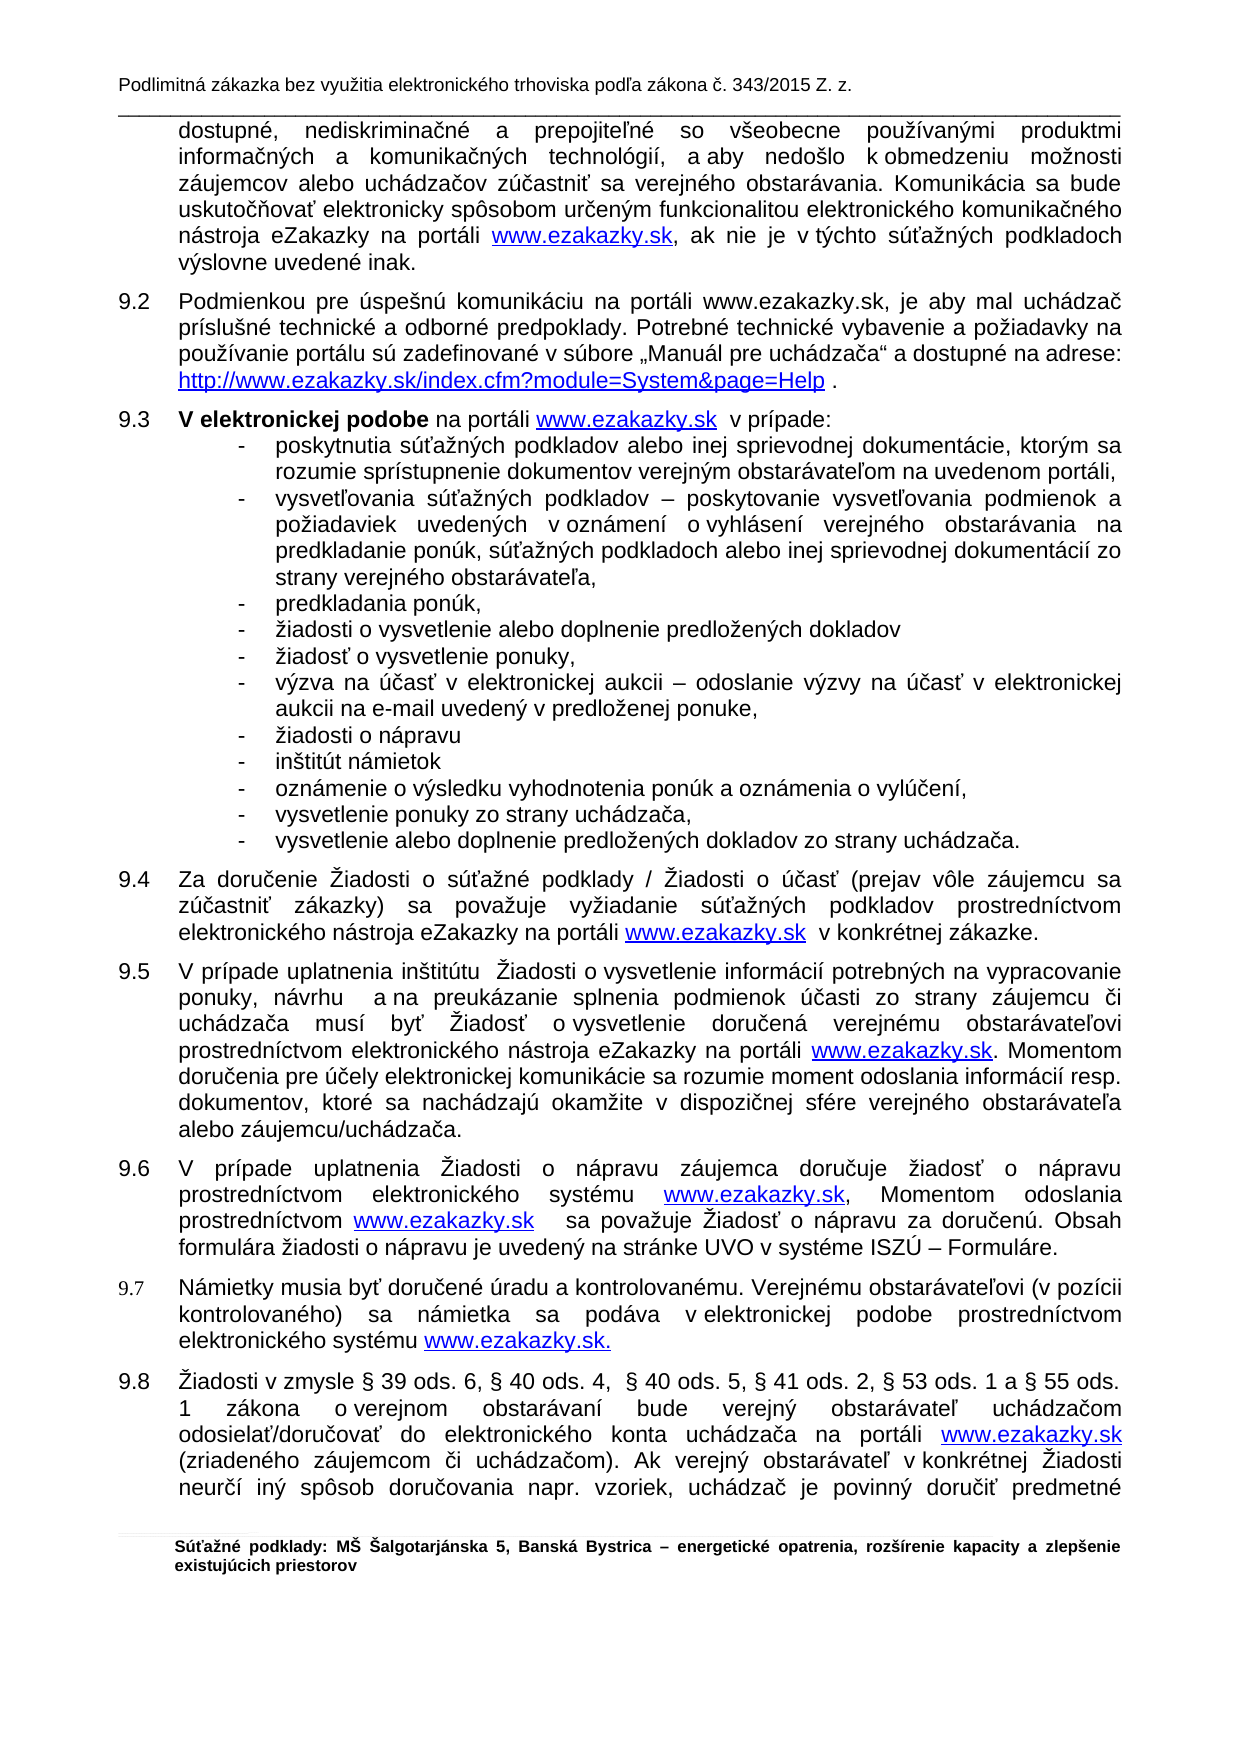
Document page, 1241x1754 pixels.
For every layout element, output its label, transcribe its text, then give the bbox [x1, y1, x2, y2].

list V prípade uplatnenia inštitútu Žiadosti o vysvetlenie informácií potrebných na vypracovanie ponuky, návrhu a na preukázanie splnenia podmienok účasti zo strany záujemcu či uchádzača musí byť Žiadosť o vysvetlenie doručená verejnému obstarávateľovi prostredníctvom elektronického nástroja eZakazky na portáli www.ezakazky.sk. Momentom doručenia pre účely elektronickej komunikácie sa rozumie moment odoslania informácií resp. dokumentov, ktoré sa nachádzajú okamžite v dispozičnej sfére verejného obstarávateľa alebo záujemcu/uchádzača. [118, 958, 1122, 1142]
list poskytnutia súťažných podkladov alebo inej sprievodnej dokumentácie, ktorým sa rozumie sprístupnenie dokumentov verejným obstarávateľom na uvedenom portáli, [238, 432, 1122, 484]
list V elektronickej podobe na portáli www.ezakazky.sk v prípade: [118, 406, 1122, 432]
list oznámenie o výsledku vyhodnotenia ponúk a oznámenia o vylúčení, [238, 774, 1122, 801]
list vysvetlenie alebo doplnenie predložených dokladov zo strany uchádzača. [238, 827, 1122, 853]
list žiadosť o vysvetlenie ponuky, [238, 643, 1122, 669]
list žiadosti o nápravu [238, 722, 1122, 748]
list vysvetľovania súťažných podkladov – poskytovanie vysvetľovania podmienok a požiadaviek uvedených v oznámení o vyhlásení verejného obstarávania na predkladanie ponúk, súťažných podkladoch alebo inej sprievodnej dokumentácií zo strany verejného obstarávateľa, [238, 484, 1122, 590]
list Za doručenie Žiadosti o súťažné podklady / Žiadosti o účasť (prejav vôle záujemcu sa zúčastniť zákazky) sa považuje vyžiadanie súťažných podkladov prostredníctvom elektronického nástroja eZakazky na portáli www.ezakazky.sk v konkrétnej zákazke. [118, 866, 1122, 945]
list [118, 117, 1122, 275]
list Námietky musia byť doručené úradu a kontrolovanému. Verejnému obstarávateľovi (v pozícii kontrolovaného) sa námietka sa podáva v elektronickej podobe prostredníctvom elektronického systému www.ezakazky.sk. [118, 1274, 1122, 1353]
list výzva na účasť v elektronickej aukcii – odoslanie výzvy na účasť v elektronickej aukcii na e-mail uvedený v predloženej ponuke, [238, 669, 1122, 722]
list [118, 1368, 1122, 1500]
list vysvetlenie ponuky zo strany uchádzača, [238, 801, 1122, 827]
list V prípade uplatnenia Žiadosti o nápravu záujemca doručuje žiadosť o nápravu prostredníctvom elektronického systému www.ezakazky.sk, Momentom odoslania prostredníctvom www.ezakazky.sk sa považuje Žiadosť o nápravu za doručenú. Obsah formulára žiadosti o nápravu je uvedený na stránke UVO v systéme ISZÚ – Formuláre. [118, 1154, 1122, 1260]
list Podmienkou pre úspešnú komunikáciu na portáli www.ezakazky.sk, je aby mal uchádzač príslušné technické a odborné predpoklady. Potrebné technické vybavenie a požiadavky na používanie portálu sú zadefinované v súbore „Manuál pre uchádzača“ a dostupné na adrese: http://www.ezakazky.sk/index.cfm?module=System&page=Help . [118, 288, 1122, 393]
list predkladania ponúk, [238, 590, 1122, 616]
list inštitút námietok [238, 748, 1122, 774]
list žiadosti o vysvetlenie alebo doplnenie predložených dokladov [238, 616, 1122, 643]
